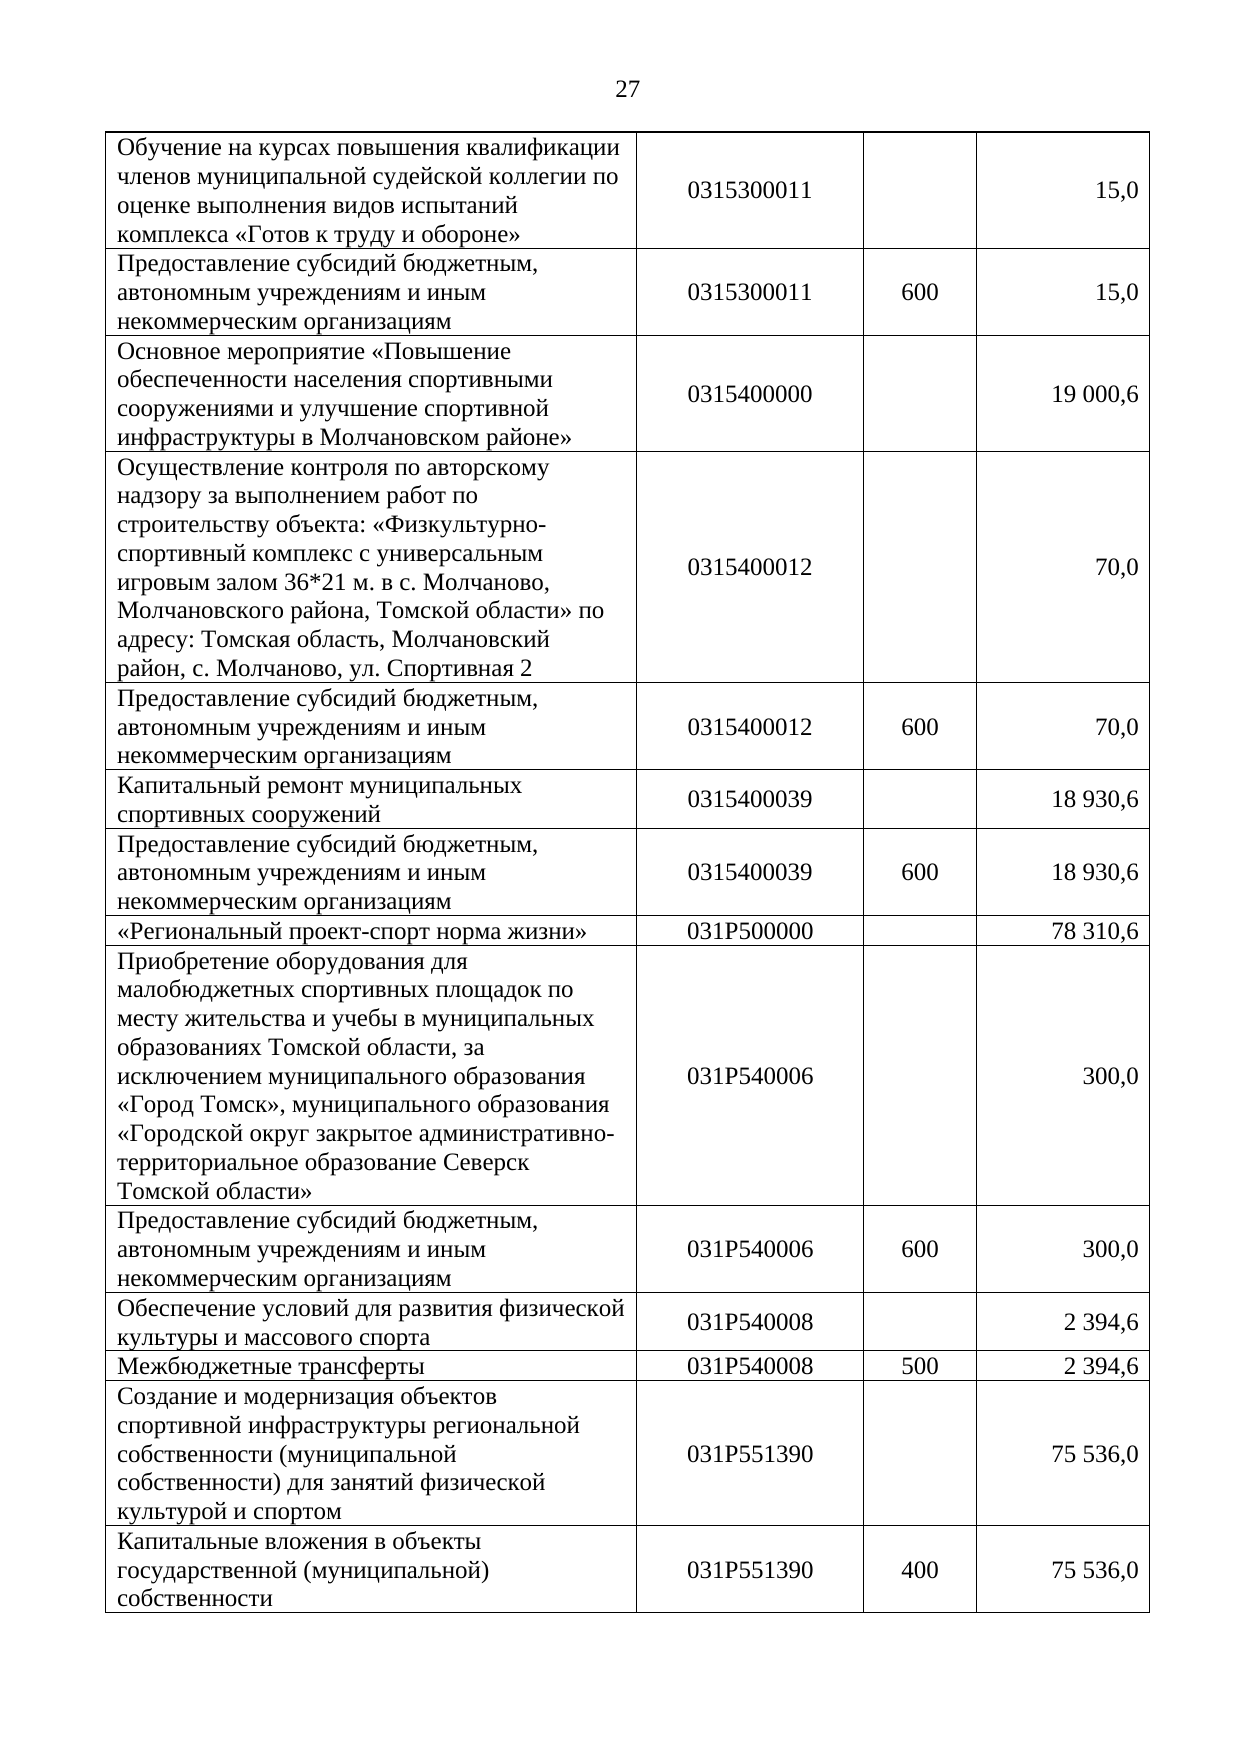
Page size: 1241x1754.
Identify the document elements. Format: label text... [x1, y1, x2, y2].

table_cell Предоставление субсидий бюджетным, автономным учреждениям и иным некоммерческим организациям [106, 829, 636, 915]
table_cell 75 536,0 [977, 1526, 1149, 1612]
table_cell [864, 1381, 976, 1525]
table_cell 70,0 [977, 683, 1149, 769]
table_cell 0315400039 [637, 829, 863, 915]
table_cell [864, 1293, 976, 1350]
table_cell Обучение на курсах повышения квалификации членов муниципальной судейской коллегии по оценке выполнения видов испытаний комплекса «Готов к труду и обороне» [106, 133, 636, 247]
table_cell 75 536,0 [977, 1381, 1149, 1525]
table_cell Осуществление контроля по авторскому надзору за выполнением работ по строительству объекта: «Физкультурно-спортивный комплекс с универсальным игровым залом 36*21 м. в с. Молчаново, Молчановского района, Томской области» по адресу: Томская область, Молчановский район, с. Молчаново, ул. Спортивная 2 [106, 452, 636, 682]
table_cell 300,0 [977, 1206, 1149, 1292]
table_cell 600 [864, 829, 976, 915]
table_cell 15,0 [977, 133, 1149, 247]
table_cell 0315300011 [637, 249, 863, 335]
table_cell Капитальный ремонт муниципальных спортивных сооружений [106, 770, 636, 828]
table_cell 19 000,6 [977, 336, 1149, 451]
table_cell 031P551390 [637, 1381, 863, 1525]
table_cell Межбюджетные трансферты [106, 1351, 636, 1380]
table_cell 0315400012 [637, 683, 863, 769]
table_cell 2 394,6 [977, 1351, 1149, 1380]
table_cell 400 [864, 1526, 976, 1612]
table_cell [864, 770, 976, 828]
table_cell 031P540008 [637, 1293, 863, 1350]
table_cell 0315400012 [637, 452, 863, 682]
table_cell Приобретение оборудования для малобюджетных спортивных площадок по месту жительства и учебы в муниципальных образованиях Томской области, за исключением муниципального образования «Город Томск», муниципального образования «Городской округ закрытое административно-территориальное образование Северск Томской области» [106, 946, 636, 1204]
table_cell 300,0 [977, 946, 1149, 1204]
table_cell Основное мероприятие «Повышение обеспеченности населения спортивными сооружениями и улучшение спортивной инфраструктуры в Молчановском районе» [106, 336, 636, 451]
table_cell 500 [864, 1351, 976, 1380]
table_cell 18 930,6 [977, 770, 1149, 828]
table_cell 78 310,6 [977, 916, 1149, 945]
table_cell 031P540006 [637, 1206, 863, 1292]
table_cell 031P540006 [637, 946, 863, 1204]
table_cell 0315400000 [637, 336, 863, 451]
table_cell 600 [864, 1206, 976, 1292]
table_cell 600 [864, 683, 976, 769]
table_cell 031P540008 [637, 1351, 863, 1380]
table_cell Капитальные вложения в объекты государственной (муниципальной) собственности [106, 1526, 636, 1612]
table_cell 2 394,6 [977, 1293, 1149, 1350]
table_cell Предоставление субсидий бюджетным, автономным учреждениям и иным некоммерческим организациям [106, 1206, 636, 1292]
table_cell 70,0 [977, 452, 1149, 682]
table_cell 600 [864, 249, 976, 335]
table_cell [864, 133, 976, 247]
table_cell Создание и модернизация объектов спортивной инфраструктуры региональной собственности (муниципальной собственности) для занятий физической культурой и спортом [106, 1381, 636, 1525]
table_cell 031P551390 [637, 1526, 863, 1612]
table_cell 0315400039 [637, 770, 863, 828]
table_cell 0315300011 [637, 133, 863, 247]
table_cell [864, 916, 976, 945]
table_cell 15,0 [977, 249, 1149, 335]
table_cell «Региональный проект-спорт норма жизни» [106, 916, 636, 945]
table_cell [864, 452, 976, 682]
table_cell Предоставление субсидий бюджетным, автономным учреждениям и иным некоммерческим организациям [106, 683, 636, 769]
table_cell [864, 946, 976, 1204]
table_cell Предоставление субсидий бюджетным, автономным учреждениям и иным некоммерческим организациям [106, 249, 636, 335]
table_cell 031P500000 [637, 916, 863, 945]
table_cell [864, 336, 976, 451]
table_cell 18 930,6 [977, 829, 1149, 915]
table_cell Обеспечение условий для развития физической культуры и массового спорта [106, 1293, 636, 1350]
